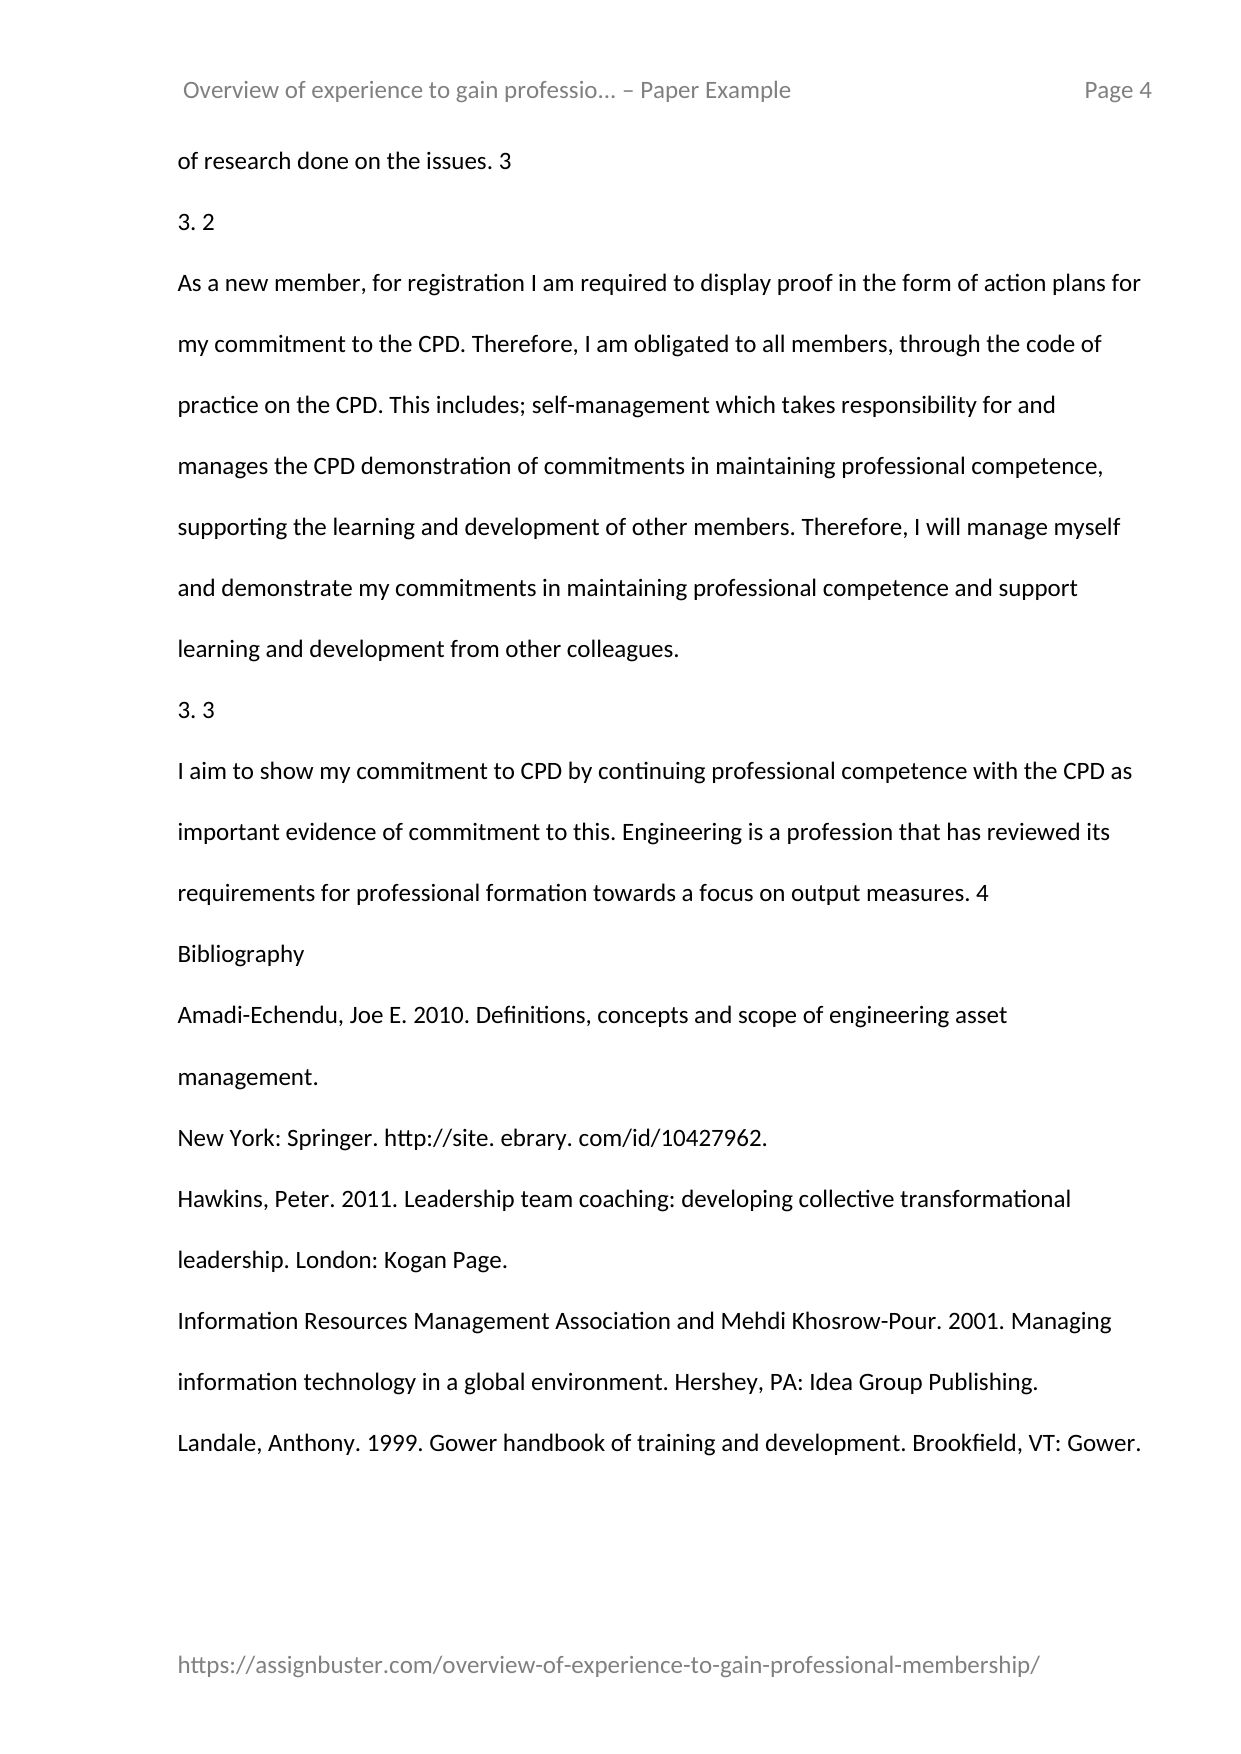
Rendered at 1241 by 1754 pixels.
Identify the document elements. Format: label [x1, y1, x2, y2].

text [177, 145, 1152, 1457]
